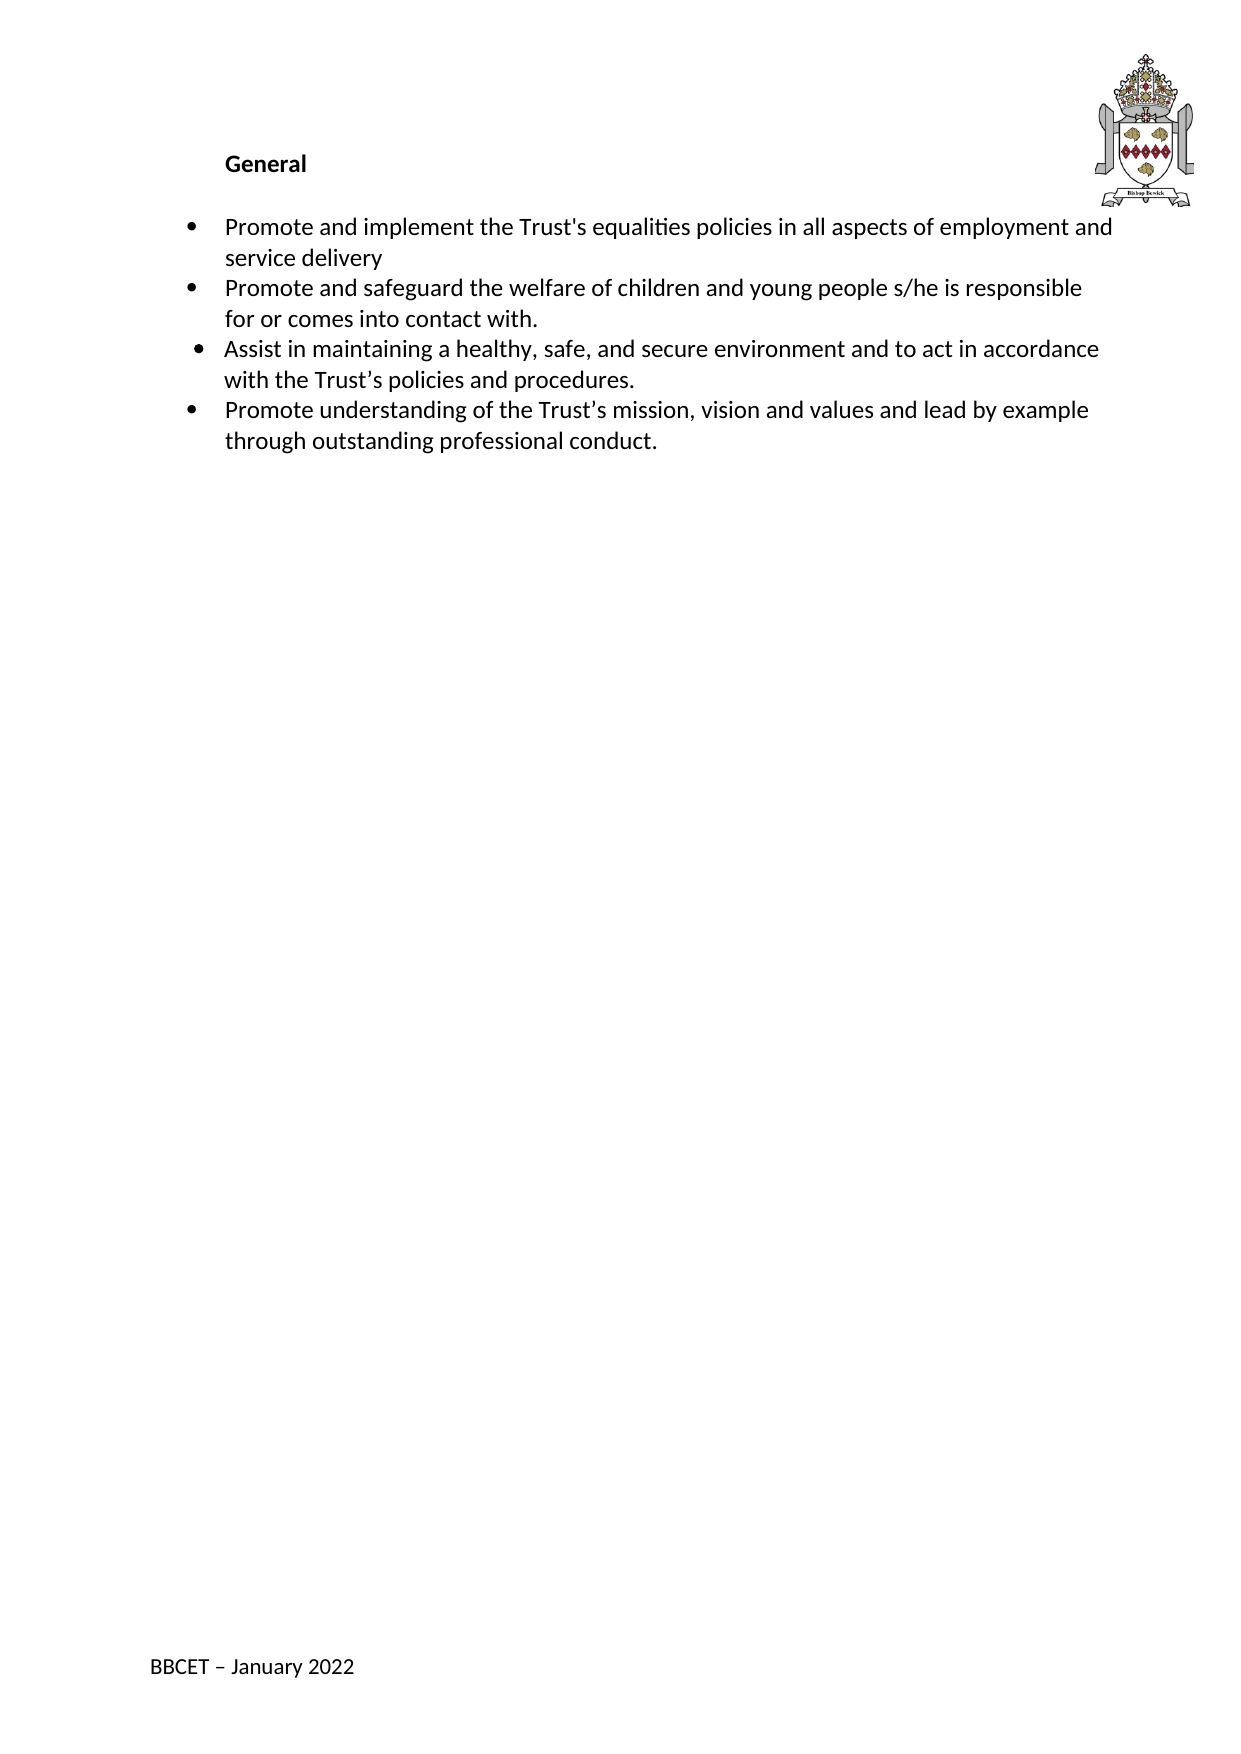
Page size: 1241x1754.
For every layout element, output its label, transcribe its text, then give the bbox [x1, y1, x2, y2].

list Promote and safeguard the welfare of children and young people s/he is responsible for or comes into contact with. [187, 272, 1116, 333]
list Promote and implement the Trust's equalities policies in all aspects of employment and service delivery [187, 211, 1116, 272]
list Promote understanding of the Trust’s mission, vision and values and lead by example through outstanding professional conduct. [187, 394, 1116, 455]
picture [1093, 54, 1194, 205]
text General [225, 148, 1093, 178]
list Assist in maintaining a healthy, safe, and secure environment and to act in accordance with the Trust’s policies and procedures. [194, 333, 1116, 394]
